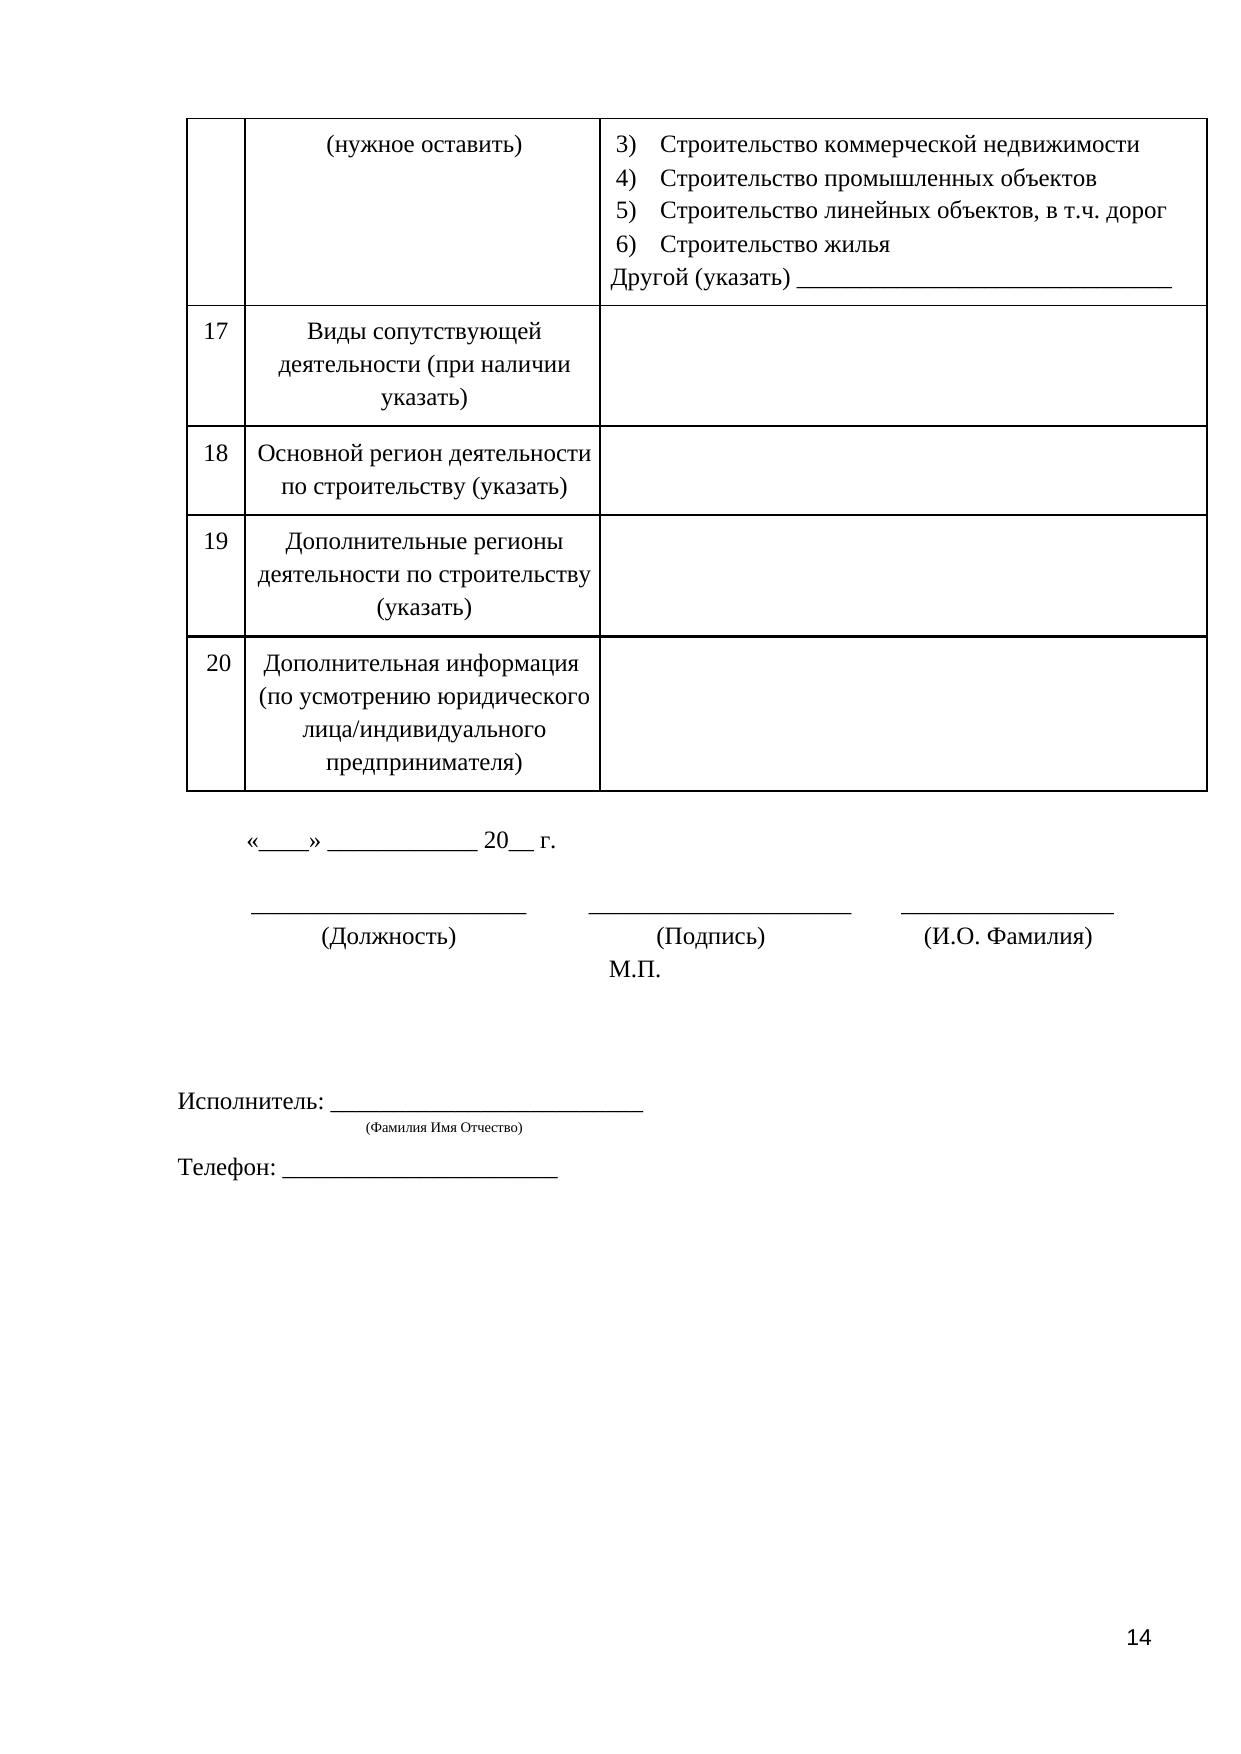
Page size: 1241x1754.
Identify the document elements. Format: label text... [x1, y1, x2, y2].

text ______________________ _____________________ _________________ [177, 888, 1152, 917]
table_cell Виды сопутствующей деятельности (при наличии указать) [246, 306, 599, 425]
text М.П. [177, 954, 1152, 983]
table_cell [246, 119, 599, 305]
table_cell [601, 516, 1206, 635]
table_cell 20 [188, 638, 244, 790]
table_cell Дополнительные регионы деятельности по строительству (указать) [246, 516, 599, 635]
table_cell Основной регион деятельности по строительству (указать) [246, 427, 599, 514]
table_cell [601, 119, 1206, 305]
text (Должность) (Подпись) (И.О. Фамилия) [177, 921, 1152, 950]
table_cell 17 [188, 306, 244, 425]
text Исполнитель: _________________________ [177, 1086, 1152, 1115]
table_cell Дополнительная информация (по усмотрению юридического лица/индивидуального предпринимателя) [246, 638, 599, 790]
table_cell [601, 638, 1206, 790]
table_cell 16 [188, 119, 244, 305]
table_cell 18 [188, 427, 244, 514]
text «____» ____________ 20__ г. [177, 825, 1152, 854]
table_cell [601, 427, 1206, 514]
text Телефон: ______________________ [177, 1152, 1152, 1181]
table_cell 19 [188, 516, 244, 635]
text (Фамилия Имя Отчество) [177, 1119, 1152, 1148]
table_cell [601, 306, 1206, 425]
